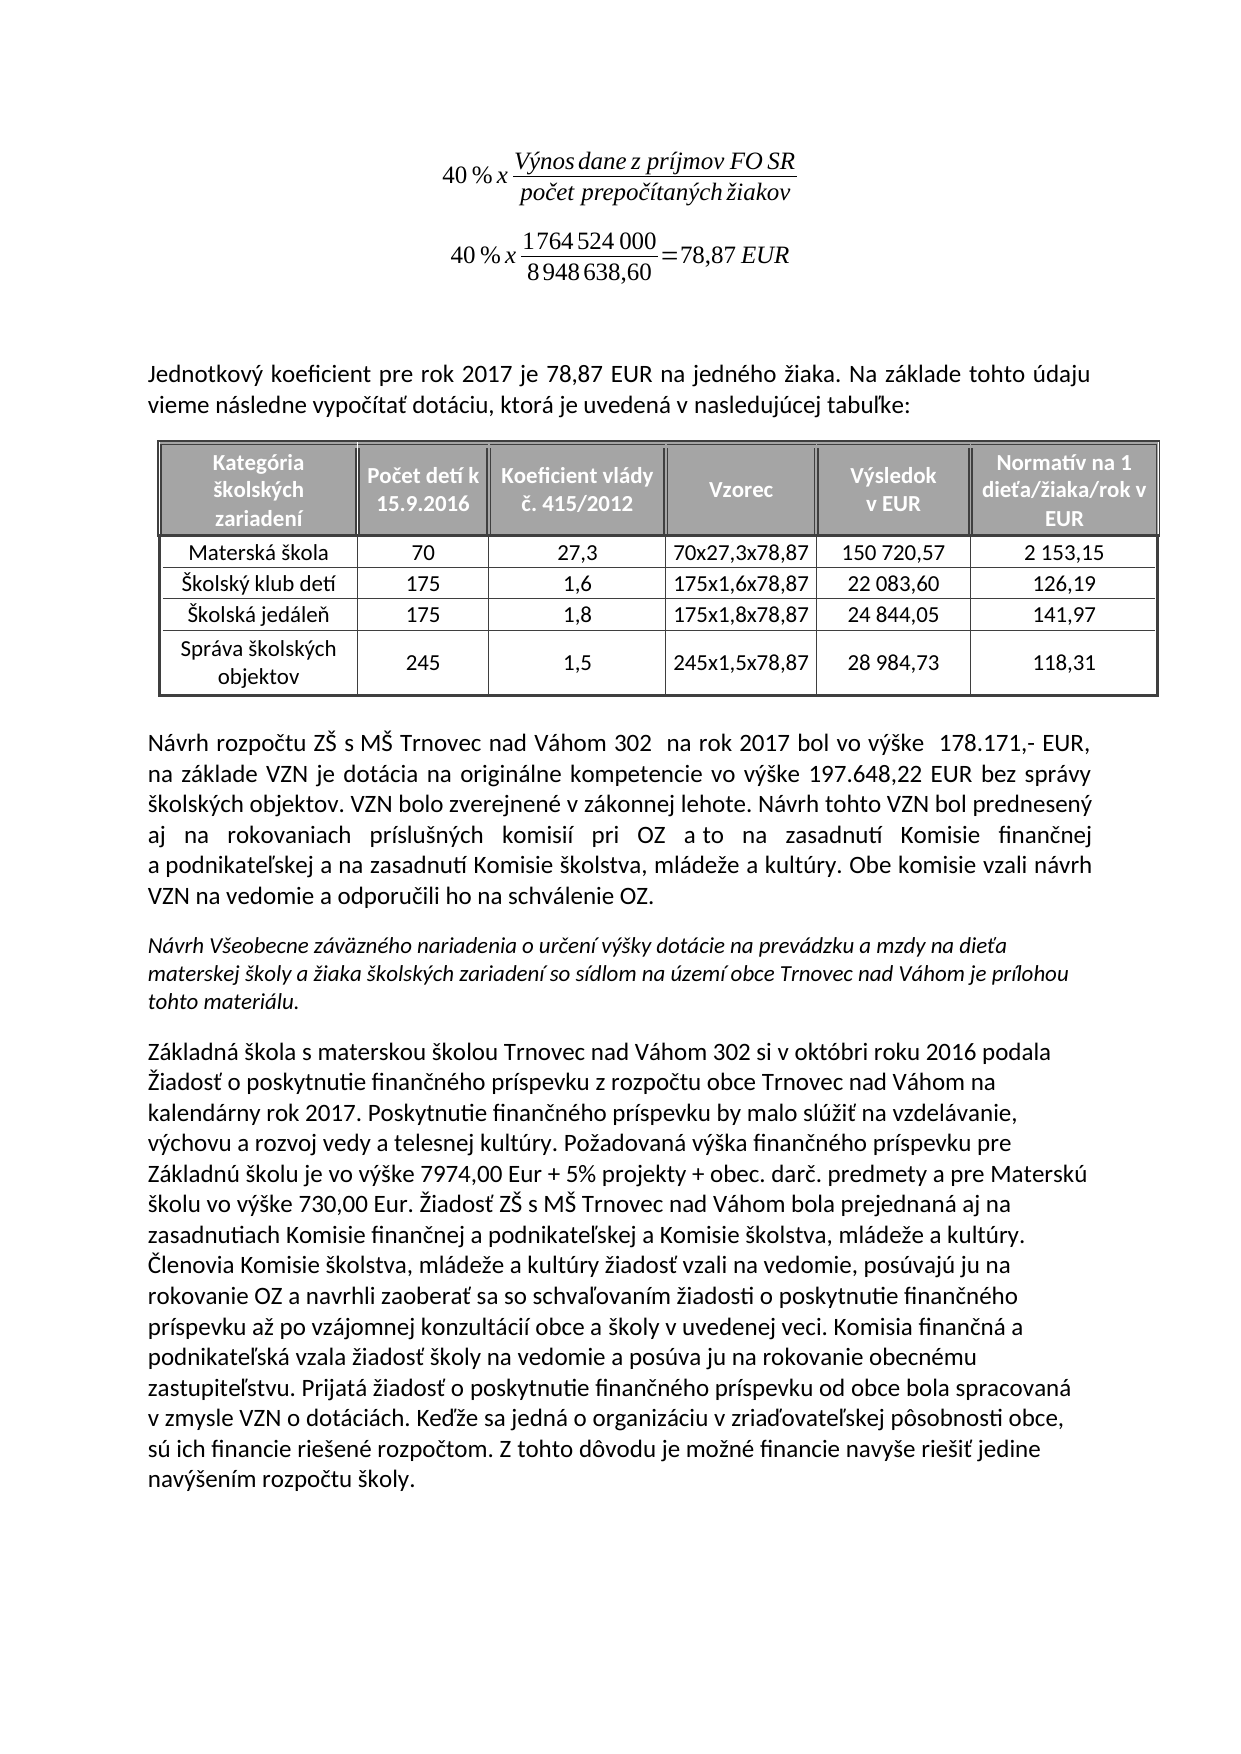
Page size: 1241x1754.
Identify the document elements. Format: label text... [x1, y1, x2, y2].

table_cell 175 [358, 599, 488, 629]
table_cell 2 153,15 [971, 537, 1156, 567]
table_cell 70x27,3x78,87 [666, 537, 816, 567]
table_cell 70 [358, 537, 488, 567]
table_cell 150 720,57 [817, 537, 970, 567]
table_cell 245x1,5x78,87 [666, 631, 816, 693]
table_header Počet detí k 15.9.2016 [358, 442, 489, 534]
table_cell 141,97 [971, 598, 1156, 629]
table_cell 175x1,6x78,87 [666, 568, 816, 598]
table_cell 28 984,73 [817, 631, 970, 693]
table_cell Materská škola [161, 537, 357, 567]
table_cell 1,5 [489, 631, 665, 693]
table_header Výsledok v EUR [816, 442, 970, 534]
table_cell Školská jedáleň [161, 598, 357, 629]
table_header Normatív na 1 dieťa/žiaka/rok v EUR [970, 442, 1158, 534]
text Základná škola s materskou školou Trnovec nad Váhom 302 si v októbri roku 2016 podala Žiadosť o poskytnutie finančného príspevku z rozpočtu obce Trnovec nad Váhom na kalendárny rok 2017. Poskytnutie finančného príspevku by malo slúžiť na vzdelávanie, výchovu a rozvoj vedy a telesnej kultúry. Požadovaná výška finančného príspevku pre Základnú školu je vo výške 7974,00 Eur + 5% projekty + obec. darč. predmety a pre Materskú školu vo výške 730,00 Eur. Žiadosť ZŠ s MŠ Trnovec nad Váhom bola prejednaná aj na zasadnutiach Komisie finančnej a podnikateľskej a Komisie školstva, mládeže a kultúry. Členovia Komisie školstva, mládeže a kultúry žiadosť vzali na vedomie, posúvajú ju na rokovanie OZ a navrhli zaoberať sa so schvaľovaním žiadosti o poskytnutie finančného príspevku až po vzájomnej konzultácií obce a školy v uvedenej veci. Komisia finančná a podnikateľská vzala žiadosť školy na vedomie a posúva ju na rokovanie obecnému zastupiteľstvu. Prijatá žiadosť o poskytnutie finančného príspevku od obce bola spracovaná v zmysle VZN o dotáciách. Keďže sa jedná o organizáciu v zriaďovateľskej pôsobnosti obce, sú ich financie riešené rozpočtom. Z tohto dôvodu je možné financie navyše riešiť jedine navýšením rozpočtu školy. [148, 1036, 1093, 1494]
table_cell 245 [358, 631, 488, 693]
table_cell 126,19 [971, 567, 1156, 598]
table_cell 1,8 [489, 599, 665, 629]
text Jednotkový koeficient pre rok 2017 je 78,87 EUR na jedného žiaka. Na základe tohto údaju vieme následne vypočítať dotáciu, ktorá je uvedená v nasledujúcej tabuľke: [148, 358, 1093, 419]
table_header Vzorec [666, 445, 816, 534]
table_cell 24 844,05 [817, 599, 970, 629]
table_cell 22 083,60 [817, 568, 970, 598]
table_cell 27,3 [489, 537, 665, 567]
table_header Kategória školských zariadení [162, 445, 357, 534]
text Návrh Všeobecne záväzného nariadenia o určení výšky dotácie na prevádzku a mzdy na dieťa materskej školy a žiaka školských zariadení so sídlom na území obce Trnovec nad Váhom je prílohou tohto materiálu. [148, 931, 1093, 1015]
table_cell 175 [358, 568, 488, 598]
table_cell Školský klub detí [161, 567, 357, 598]
text Návrh rozpočtu ZŠ s MŠ Trnovec nad Váhom 302 na rok 2017 bol vo výške 178.171,- EUR, na základe VZN je dotácia na originálne kompetencie vo výške 197.648,22 EUR bez správy školských objektov. VZN bolo zverejnené v zákonnej lehote. Návrh tohto VZN bol prednesený aj na rokovaniach príslušných komisií pri OZ a to na zasadnutí Komisie finančnej a podnikateľskej a na zasadnutí Komisie školstva, mládeže a kultúry. Obe komisie vzali návrh VZN na vedomie a odporučili ho na schválenie OZ. [148, 697, 1093, 910]
table_cell 175x1,8x78,87 [666, 599, 816, 629]
table_header Koeficient vlády č. 415/2012 [489, 442, 666, 534]
table_cell Správa školských objektov [161, 630, 357, 693]
table_cell 118,31 [971, 630, 1156, 693]
table_cell 1,6 [489, 568, 665, 598]
